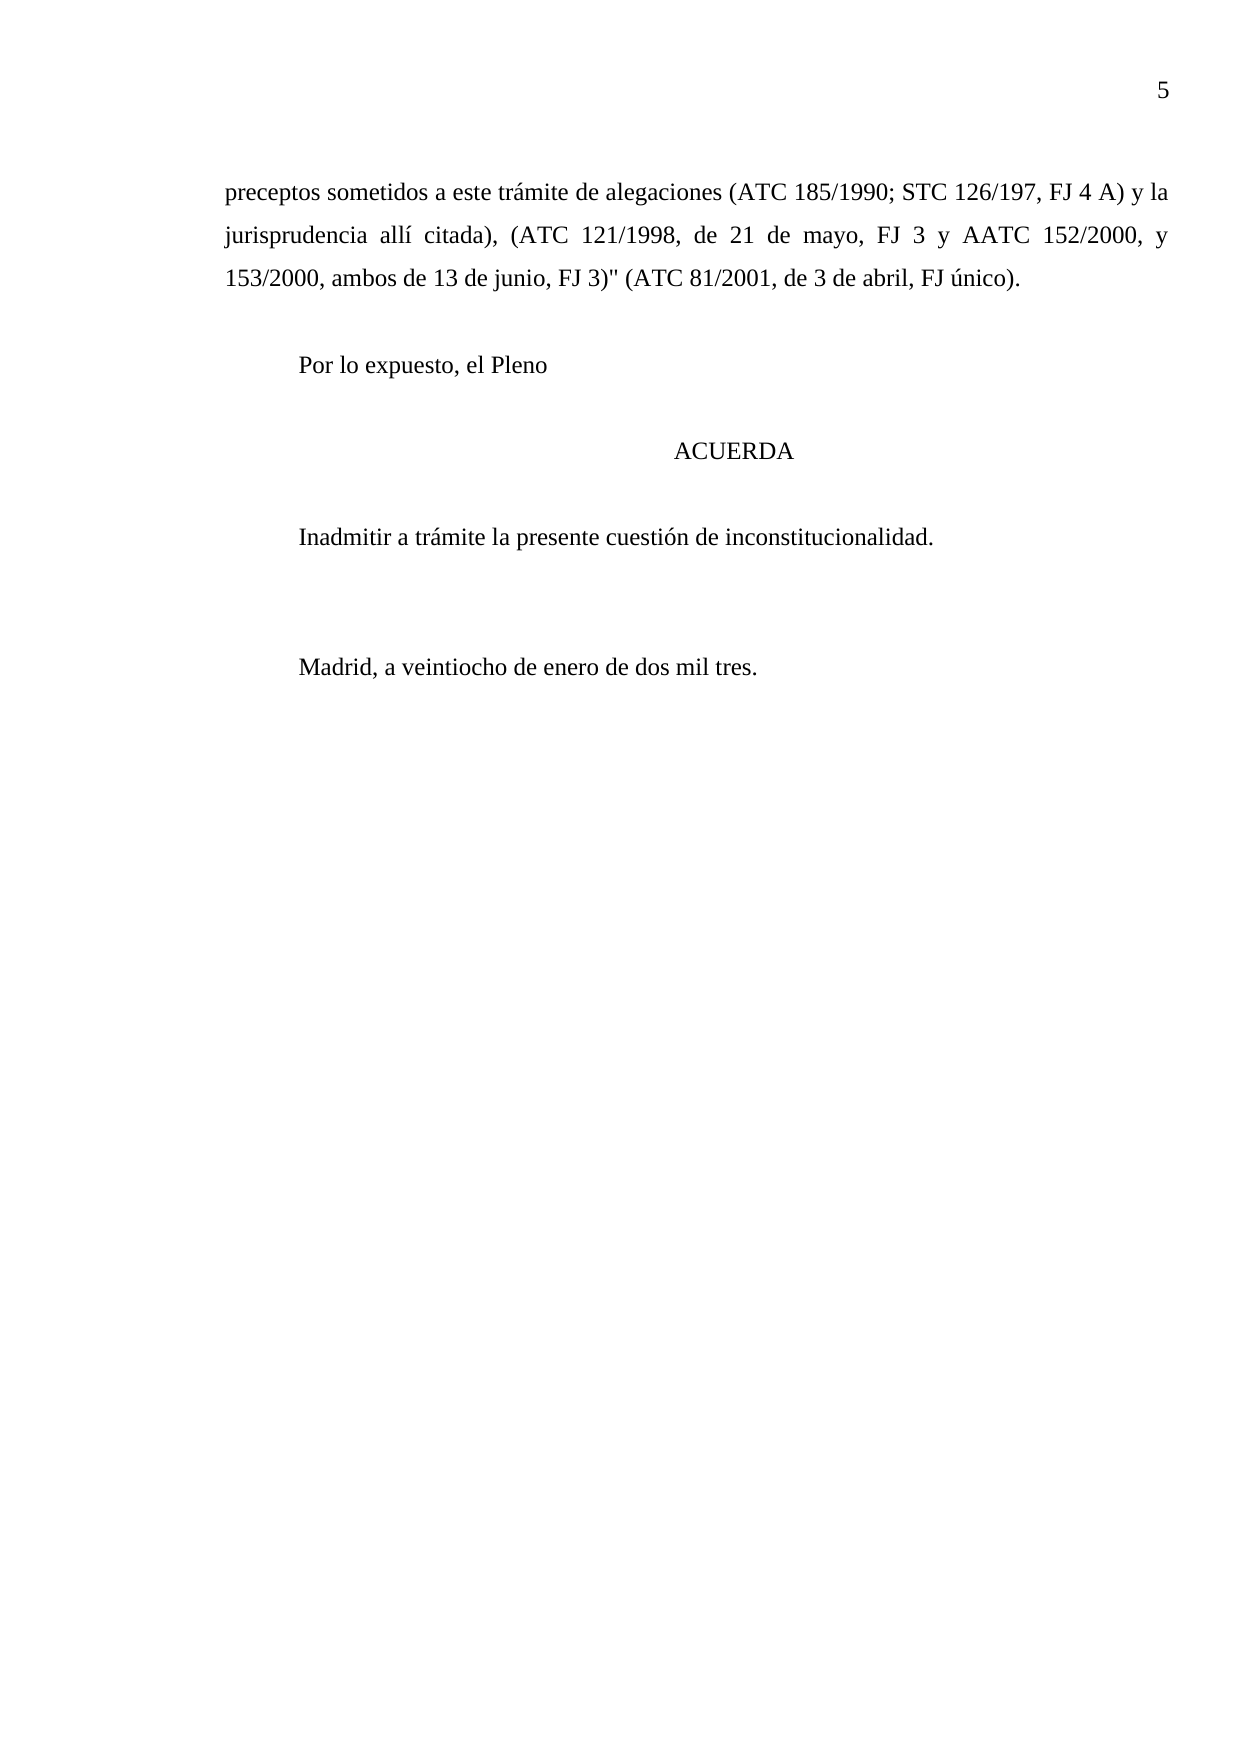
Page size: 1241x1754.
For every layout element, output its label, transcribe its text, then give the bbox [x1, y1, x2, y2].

text Inadmitir a trámite la presente cuestión de inconstitucionalidad. [224, 522, 1169, 551]
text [224, 177, 1169, 292]
text ACUERDA [224, 436, 1169, 465]
text Por lo expuesto, el Pleno [224, 350, 1169, 378]
text Madrid, a veintiocho de enero de dos mil tres. [224, 652, 1169, 680]
